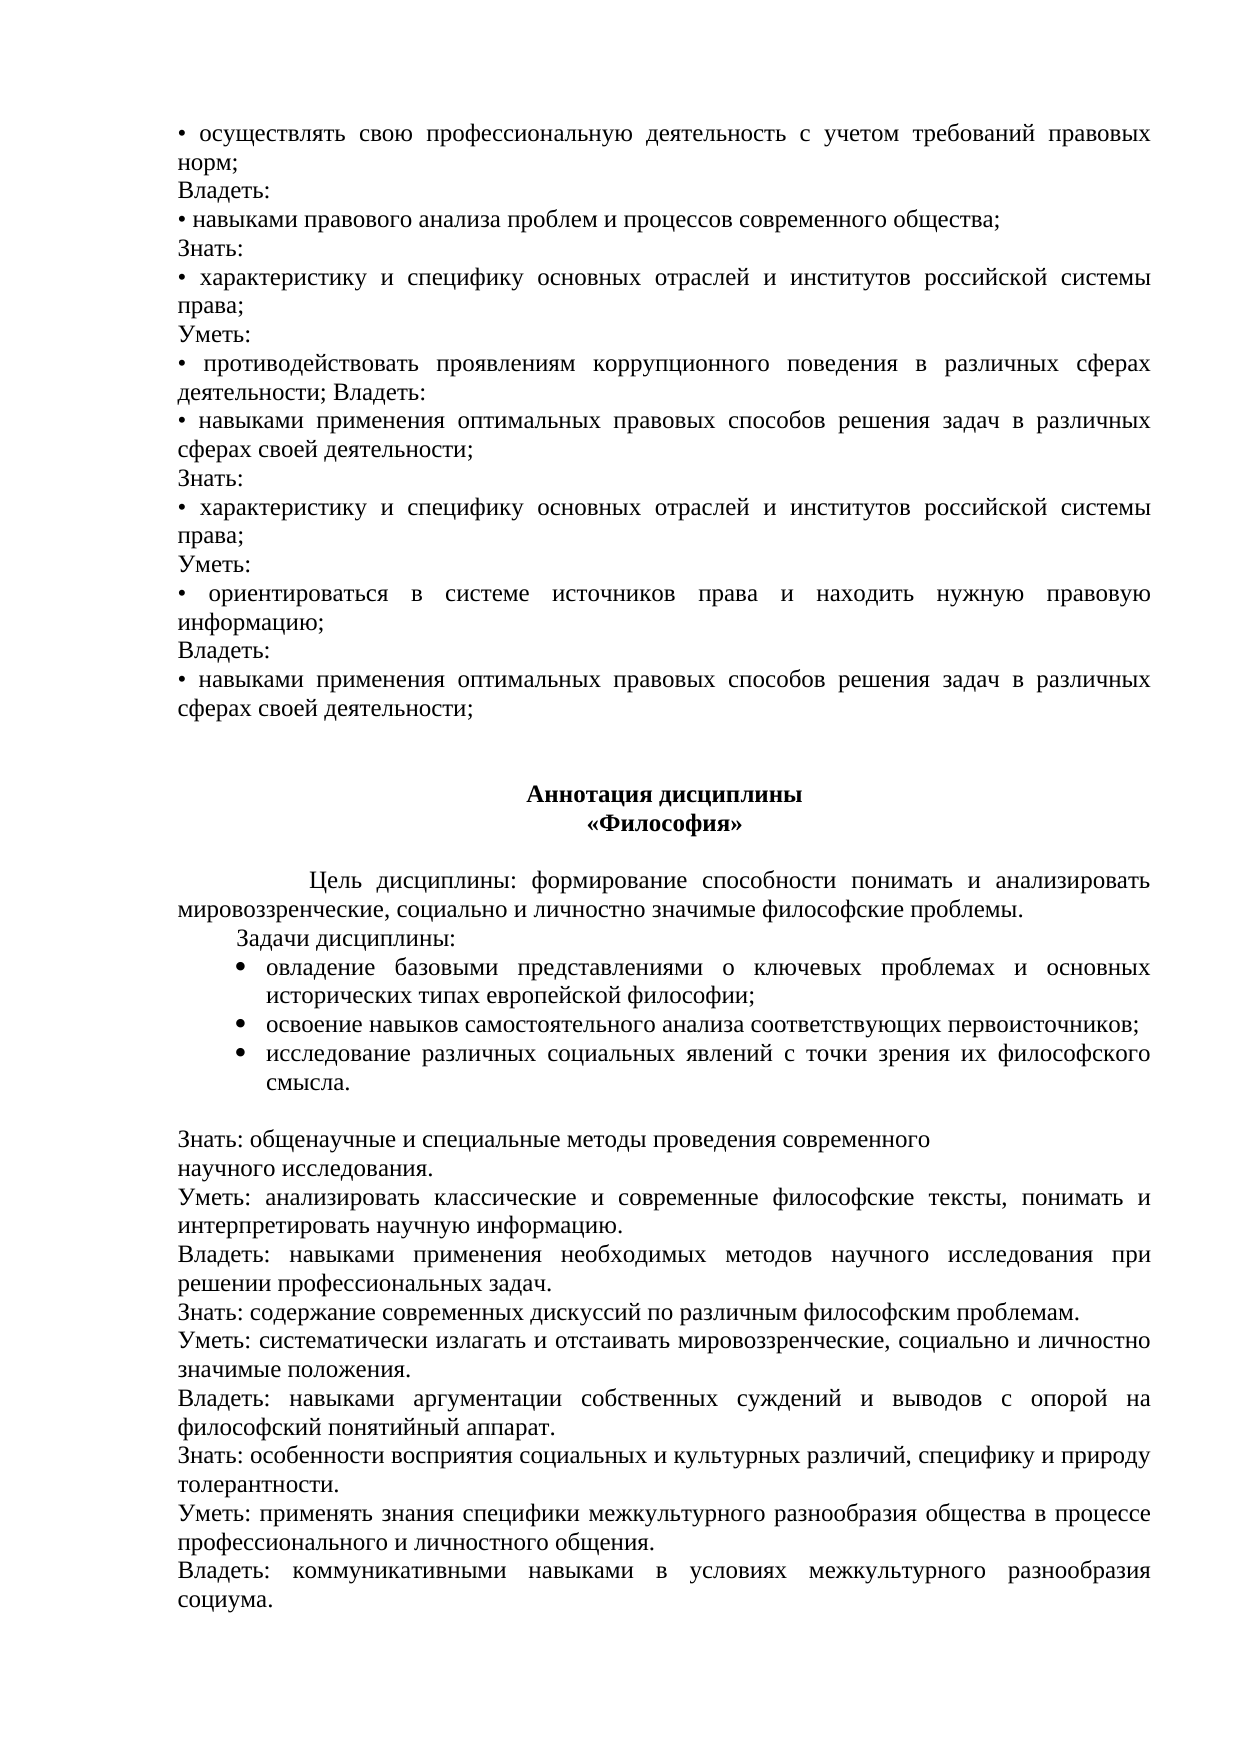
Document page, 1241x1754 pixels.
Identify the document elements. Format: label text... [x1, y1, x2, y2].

text • противодействовать проявлениям коррупционного поведения в различных сферах деятельности; Владеть: [177, 348, 1152, 406]
text Владеть: коммуникативными навыками в условиях межкультурного разнообразия социума. [177, 1556, 1152, 1613]
text Аннотация дисциплины [177, 779, 1152, 808]
text • характеристику и специфику основных отраслей и институтов российской системы права; [177, 262, 1152, 319]
text Владеть: [177, 176, 1152, 204]
text • осуществлять свою профессиональную деятельность с учетом требований правовых норм; [177, 118, 1152, 176]
text Уметь: анализировать классические и современные философские тексты, понимать и интерпретировать научную информацию. [177, 1182, 1152, 1239]
text Владеть: навыками аргументации собственных суждений и выводов с опорой на философский понятийный аппарат. [177, 1383, 1152, 1441]
text Уметь: [177, 319, 1152, 348]
text Владеть: навыками применения необходимых методов научного исследования при решении профессиональных задач. [177, 1239, 1152, 1297]
text • навыками применения оптимальных правовых способов решения задач в различных сферах своей деятельности; [177, 406, 1152, 463]
text Уметь: систематически излагать и отстаивать мировоззренческие, социально и личностно значимые положения. [177, 1326, 1152, 1383]
text Знать: особенности восприятия социальных и культурных различий, специфику и природу толерантности. [177, 1441, 1152, 1498]
text научного исследования. [177, 1153, 1152, 1182]
text • характеристику и специфику основных отраслей и институтов российской системы права; [177, 492, 1152, 549]
list овладение базовыми представлениями о ключевых проблемах и основных исторических типах европейской философии; [236, 952, 1152, 1009]
text Уметь: [177, 549, 1152, 578]
text Знать: общенаучные и специальные методы проведения современного [177, 1124, 1152, 1153]
text Уметь: применять знания специфики межкультурного разнообразия общества в процессе профессионального и личностного общения. [177, 1498, 1152, 1556]
text Знать: [177, 463, 1152, 492]
text • навыками применения оптимальных правовых способов решения задач в различных сферах своей деятельности; [177, 664, 1152, 722]
list исследование различных социальных явлений с точки зрения их философского смысла. [236, 1038, 1152, 1096]
text Задачи дисциплины: [177, 923, 1152, 952]
text Цель дисциплины: формирование способности понимать и анализировать мировоззренческие, социально и личностно значимые философские проблемы. [177, 866, 1152, 923]
text «Философия» [177, 808, 1152, 837]
text • навыками правового анализа проблем и процессов современного общества; [177, 204, 1152, 233]
text Владеть: [177, 636, 1152, 664]
list освоение навыков самостоятельного анализа соответствующих первоисточников; [236, 1009, 1152, 1038]
text Знать: [177, 233, 1152, 262]
text • ориентироваться в системе источников права и находить нужную правовую информацию; [177, 578, 1152, 636]
text Знать: содержание современных дискуссий по различным философским проблемам. [177, 1297, 1152, 1326]
